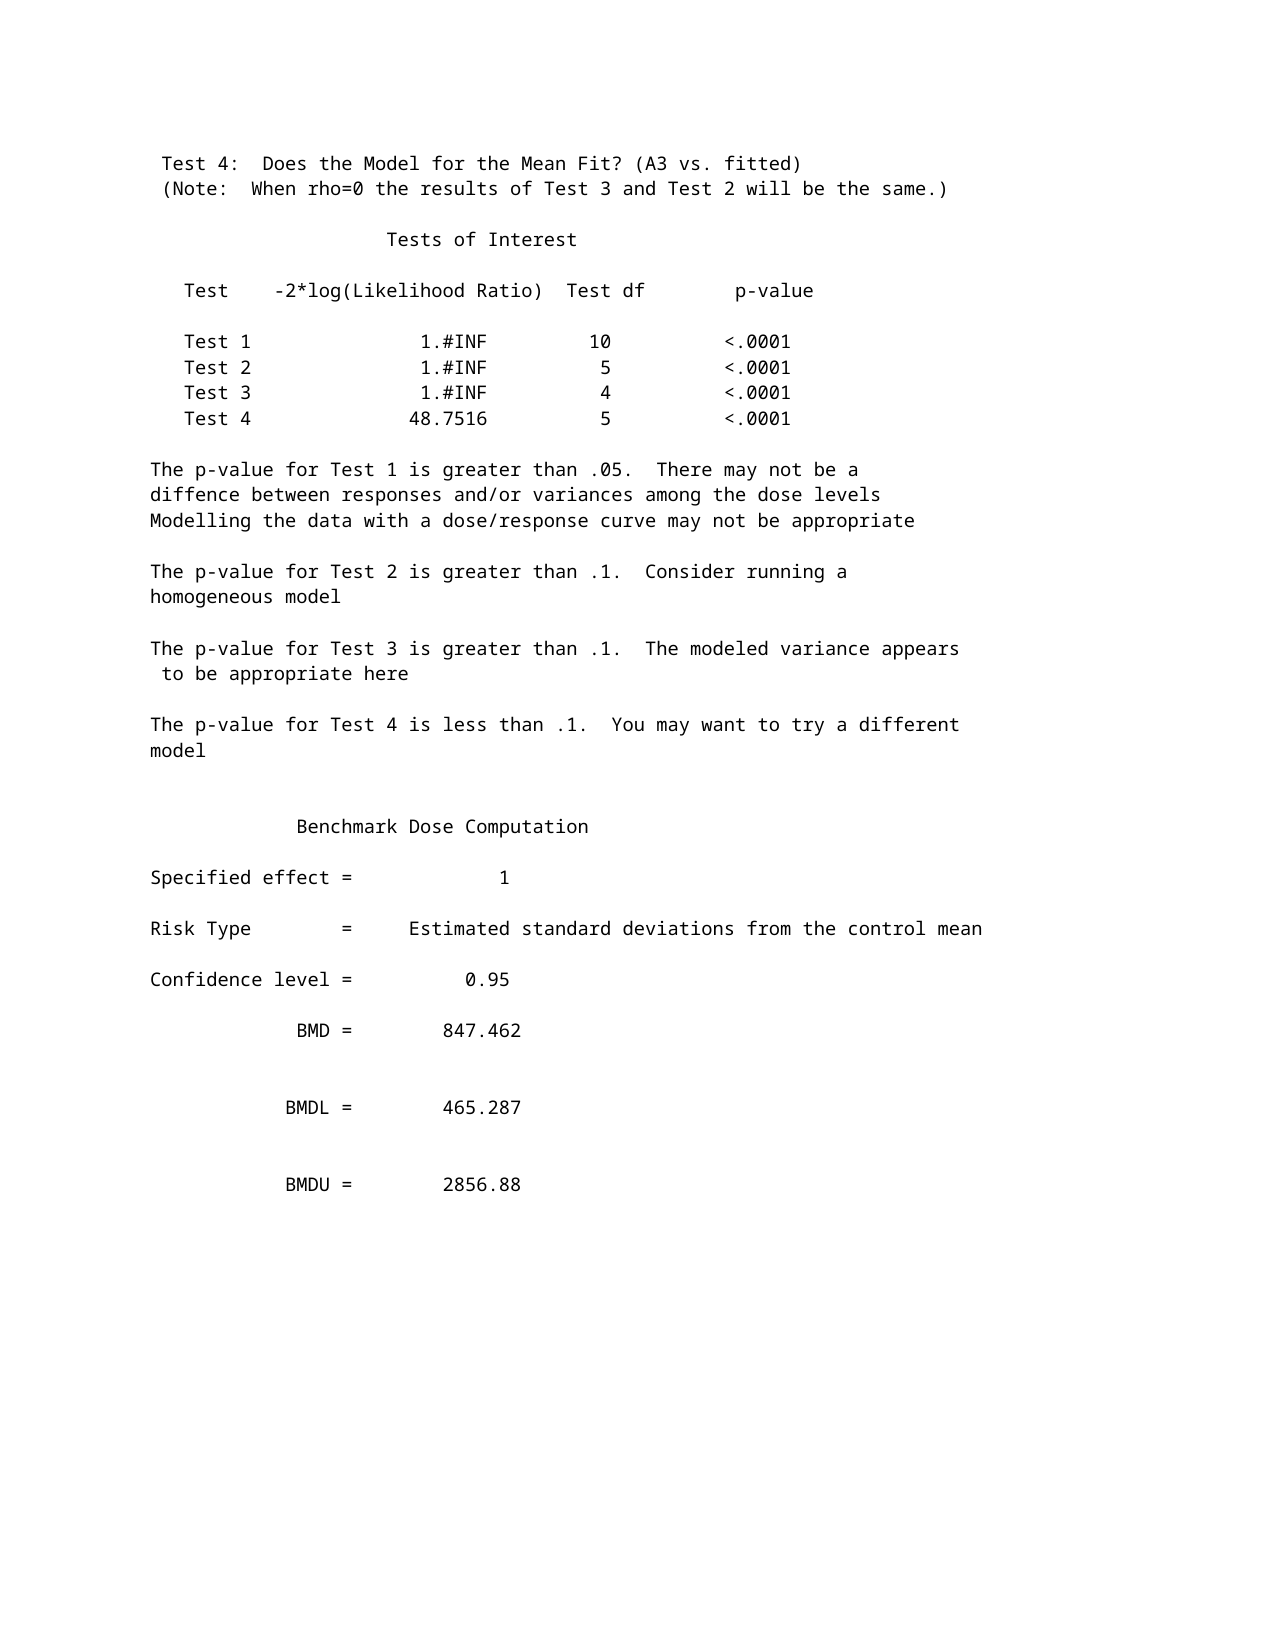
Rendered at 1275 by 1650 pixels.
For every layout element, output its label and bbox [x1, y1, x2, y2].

text [150, 150, 1125, 1247]
